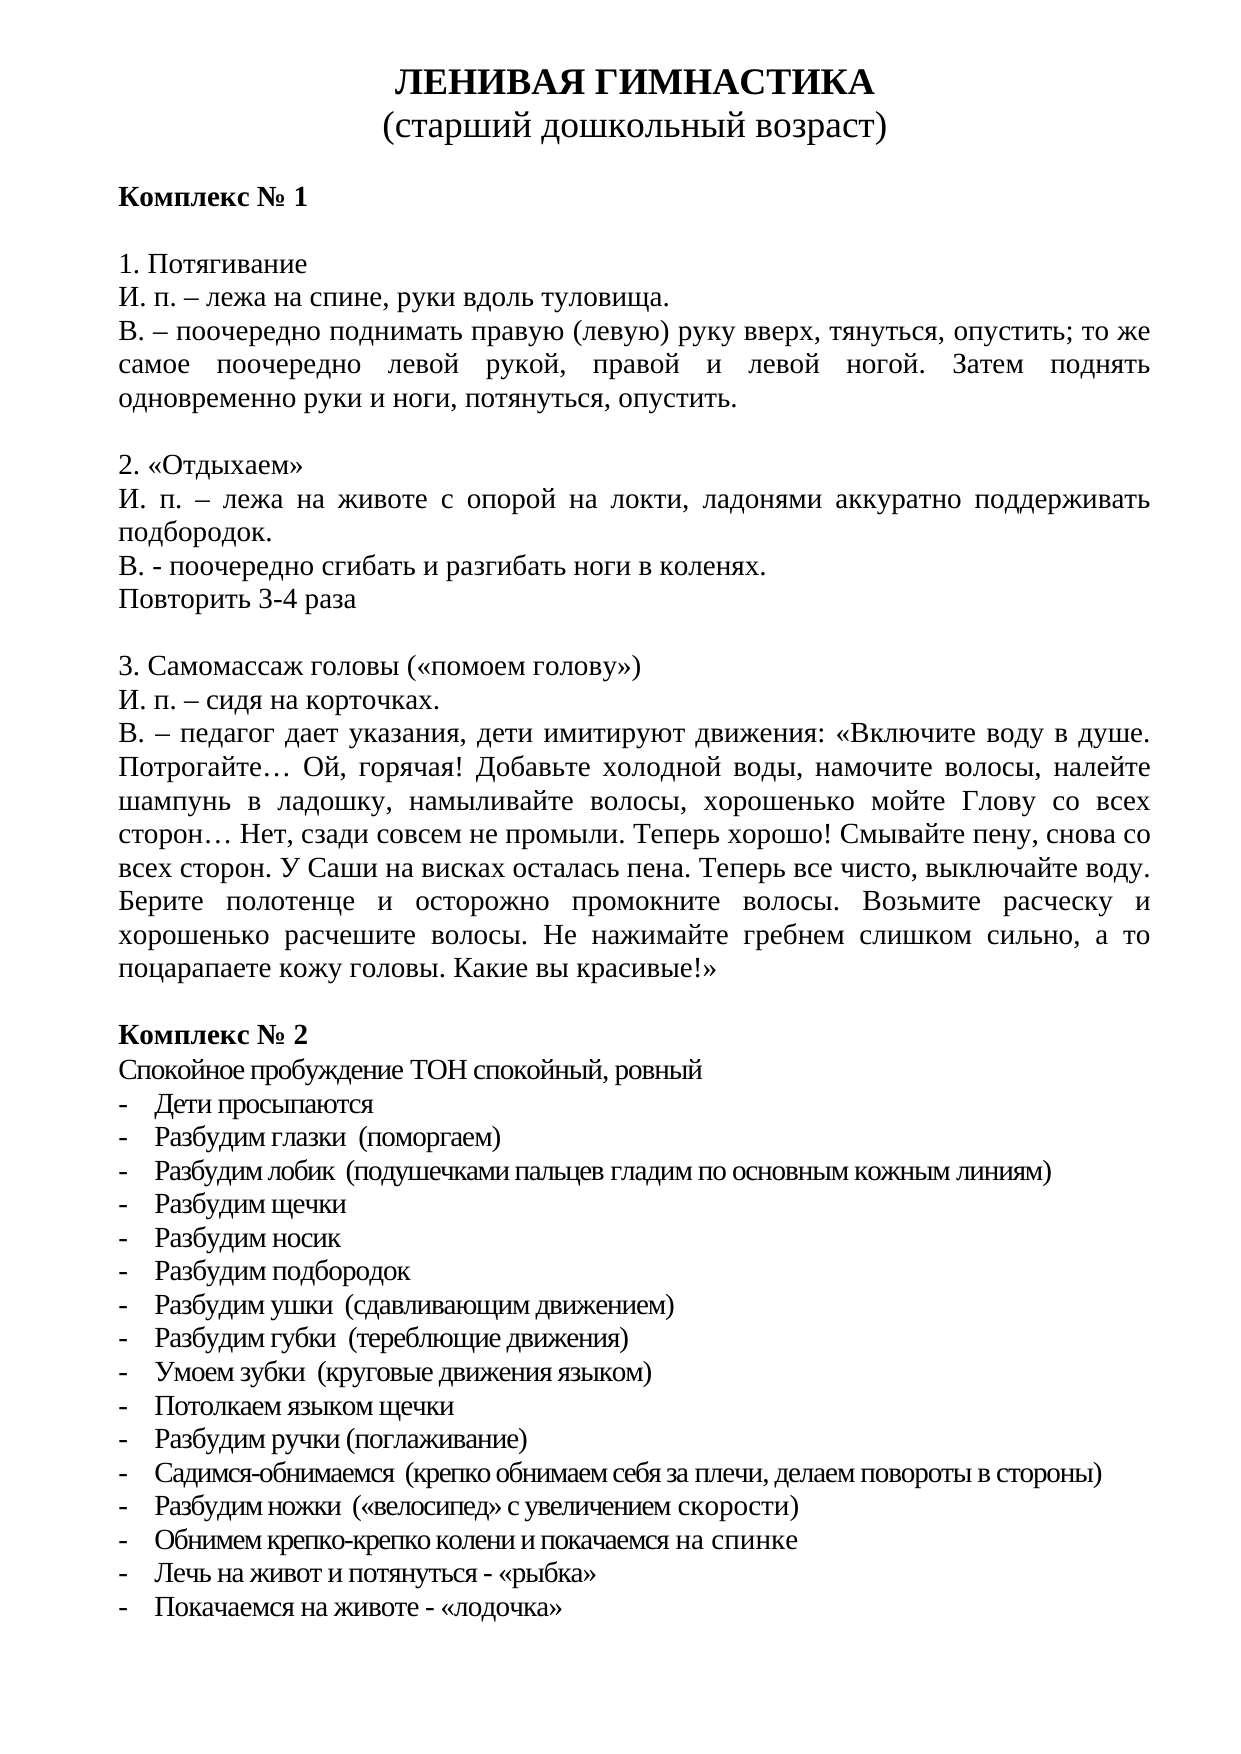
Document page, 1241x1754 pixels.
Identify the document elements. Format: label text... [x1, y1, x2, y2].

list Обнимем крепко-крепко колени и покачаемся на спинке [118, 1522, 1152, 1555]
list Разбудим подбородок [118, 1253, 1152, 1287]
text В. - поочередно сгибать и разгибать ноги в коленях. [118, 548, 1152, 581]
text В. – педагог дает указания, дети имитируют движения: «Включите воду в душе. Потрогайте… Ой, горячая! Добавьте холодной воды, намочите волосы, налейте шампунь в ладошку, намыливайте волосы, хорошенько мойте Глову со всех сторон… Нет, сзади совсем не промыли. Теперь хорошо! Смывайте пену, снова со всех сторон. У Саши на висках осталась пена. Теперь все чисто, выключайте воду. Берите полотенце и осторожно промокните волосы. Возьмите расческу и хорошенько расчешите волосы. Не нажимайте гребнем слишком сильно, а то поцарапаете кожу головы. Какие вы красивые!» [118, 716, 1152, 984]
list Разбудим глазки (поморгаем) [118, 1119, 1152, 1153]
list Разбудим лобик (подушечками пальцев гладим по основным кожным линиям) [118, 1153, 1062, 1186]
text И. п. – лежа на животе с опорой на локти, ладонями аккуратно поддерживать подбородок. [118, 481, 1152, 548]
list Разбудим ножки («велосипед» с увеличением скорости) [118, 1488, 1152, 1522]
list Лечь на живот и потянуться - «рыбка» [118, 1555, 1152, 1589]
list Разбудим носик [118, 1220, 1152, 1253]
text 1. Потягивание [118, 246, 1152, 279]
list Дети просыпаются [118, 1086, 1152, 1119]
list Разбудим щечки [118, 1186, 1152, 1220]
text Комплекс № 2 [118, 1017, 1152, 1052]
list Разбудим ручки (поглаживание) [118, 1421, 1152, 1455]
text 2. «Отдыхаем» [118, 447, 1152, 481]
list Потолкаем языком щечки [118, 1388, 1152, 1421]
list Умоем зубки (круговые движения языком) [118, 1354, 1152, 1388]
text В. – поочередно поднимать правую (левую) руку вверх, тянуться, опустить; то же самое поочередно левой рукой, правой и левой ногой. Затем поднять одновременно руки и ноги, потянуться, опустить. [118, 313, 1152, 414]
list Разбудим ушки (сдавливающим движением) [118, 1287, 1152, 1321]
text ЛЕНИВАЯ ГИМНАСТИКА [118, 59, 1152, 102]
text И. п. – сидя на корточках. [118, 682, 1152, 716]
list Покачаемся на животе - «лодочка» [118, 1589, 1152, 1622]
text 3. Самомассаж головы («помоем голову») [118, 648, 1152, 682]
text (старший дошкольный возраст) [118, 102, 1152, 145]
text И. п. – лежа на спине, руки вдоль туловища. [118, 279, 1152, 313]
list Разбудим губки (тереблющие движения) [118, 1321, 1152, 1354]
text Комплекс № 1 [118, 179, 1152, 212]
list Садимся-обнимаемся (крепко обнимаем себя за плечи, делаем повороты в стороны) [118, 1455, 1152, 1488]
text Спокойное пробуждение ТОН спокойный, ровный [118, 1052, 972, 1086]
text Повторить 3-4 раза [118, 581, 1152, 615]
